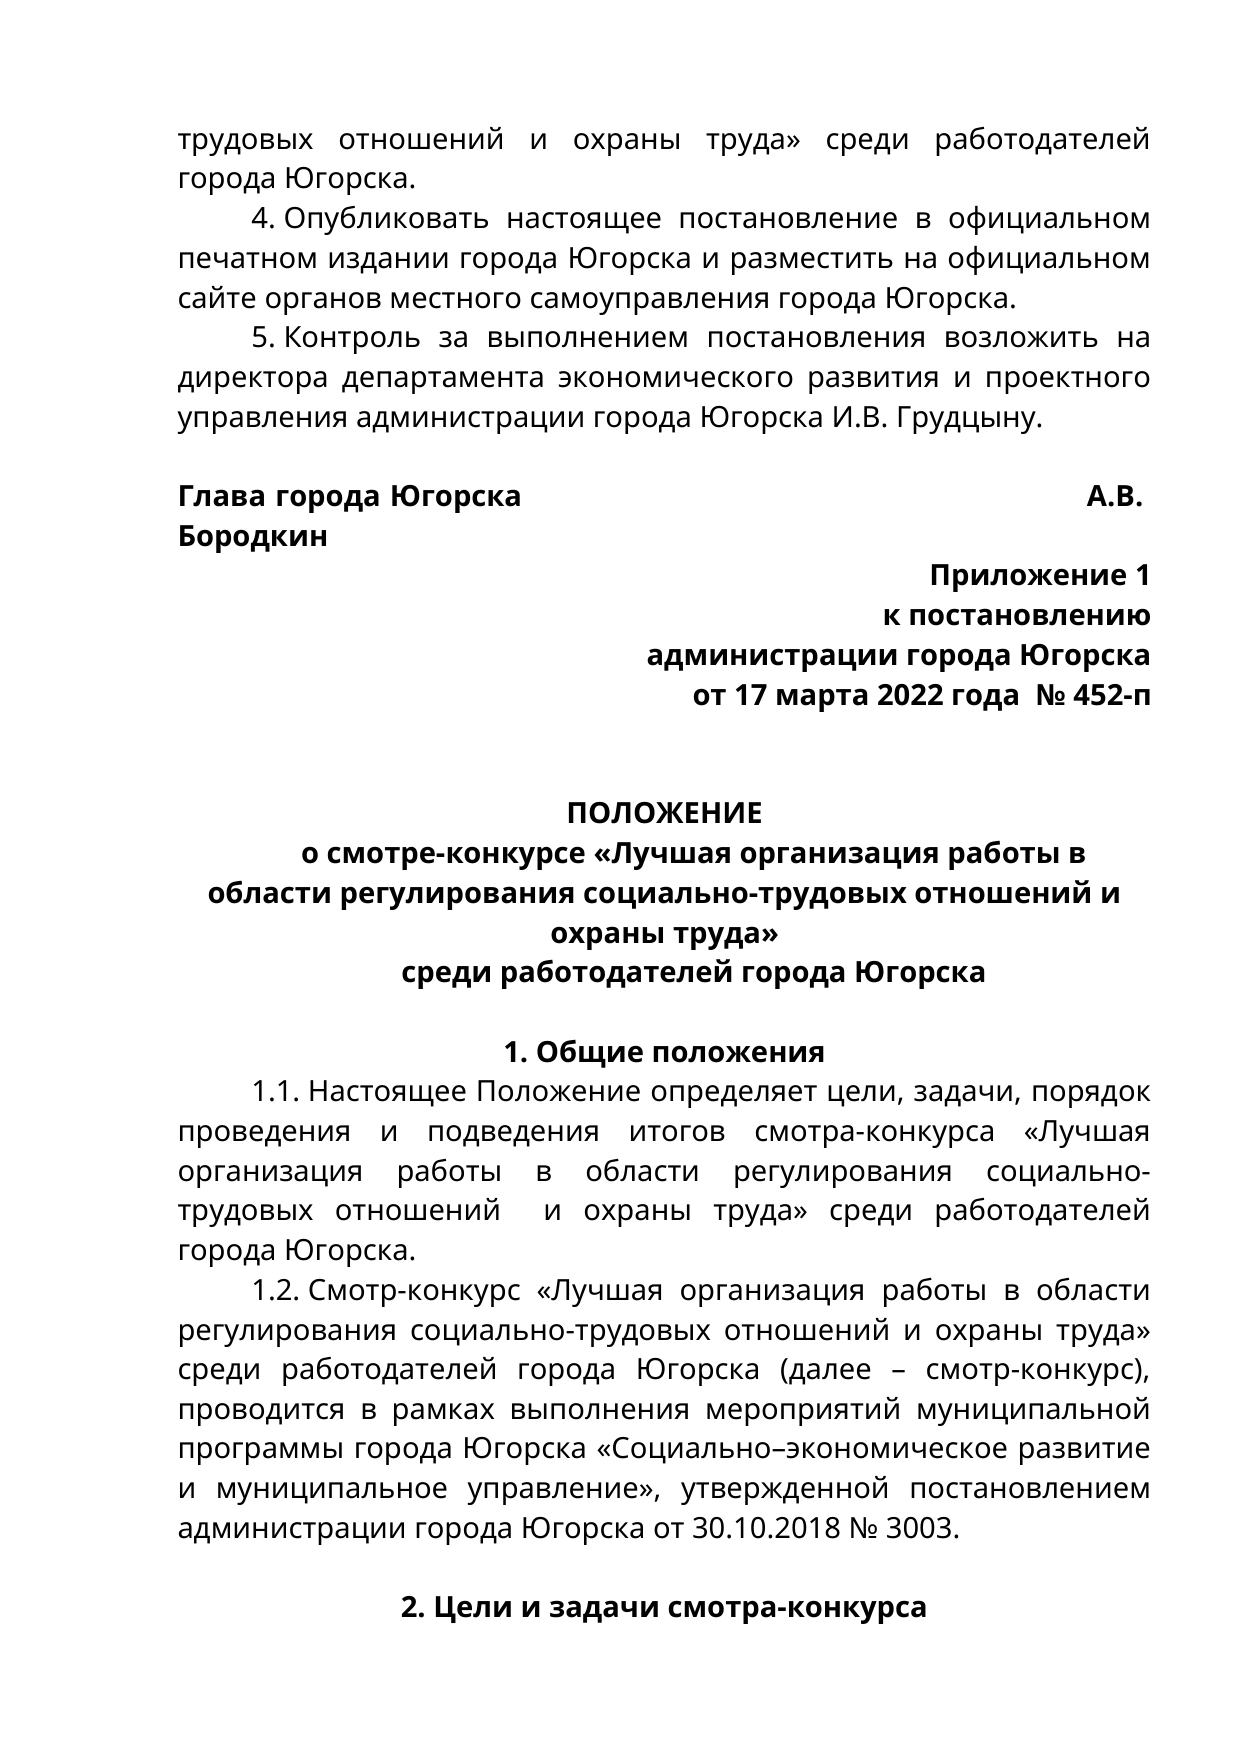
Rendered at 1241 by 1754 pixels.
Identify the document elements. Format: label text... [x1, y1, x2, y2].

text Глава города Югорска А.В. Бородкин [177, 475, 1152, 555]
text ПОЛОЖЕНИЕ [177, 793, 1152, 832]
text среди работодателей города Югорска [177, 952, 1152, 991]
text от 17 марта 2022 года № 452-п [177, 674, 1152, 713]
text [177, 118, 1152, 197]
text администрации города Югорска [177, 634, 1152, 674]
text о смотре-конкурсе «Лучшая организация работы в области регулирования социально-трудовых отношений и охраны труда» [177, 832, 1152, 952]
text 1.1. Настоящее Положение определяет цели, задачи, порядок проведения и подведения итогов смотра-конкурса «Лучшая организация работы в области регулирования социально-трудовых отношений и охраны труда» среди работодателей города Югорска. [177, 1071, 1152, 1269]
text Приложение 1 [177, 555, 1152, 594]
text 1.2. Смотр-конкурс «Лучшая организация работы в области регулирования социально-трудовых отношений и охраны труда» среди работодателей города Югорска (далее – смотр-конкурс), проводится в рамках выполнения мероприятий муниципальной программы города Югорска «Социально–экономическое развитие и муниципальное управление», утвержденной постановлением администрации города Югорска от 30.10.2018 № 3003. [177, 1269, 1152, 1547]
text 2. Цели и задачи смотра-конкурса [177, 1587, 1152, 1626]
text 5. Контроль за выполнением постановления возложить на директора департамента экономического развития и проектного управления администрации города Югорска И.В. Грудцыну. [177, 317, 1152, 436]
text к постановлению [177, 594, 1152, 634]
text 1. Общие положения [177, 1031, 1152, 1071]
text 4. Опубликовать настоящее постановление в официальном печатном издании города Югорска и разместить на официальном сайте органов местного самоуправления города Югорска. [177, 197, 1152, 317]
